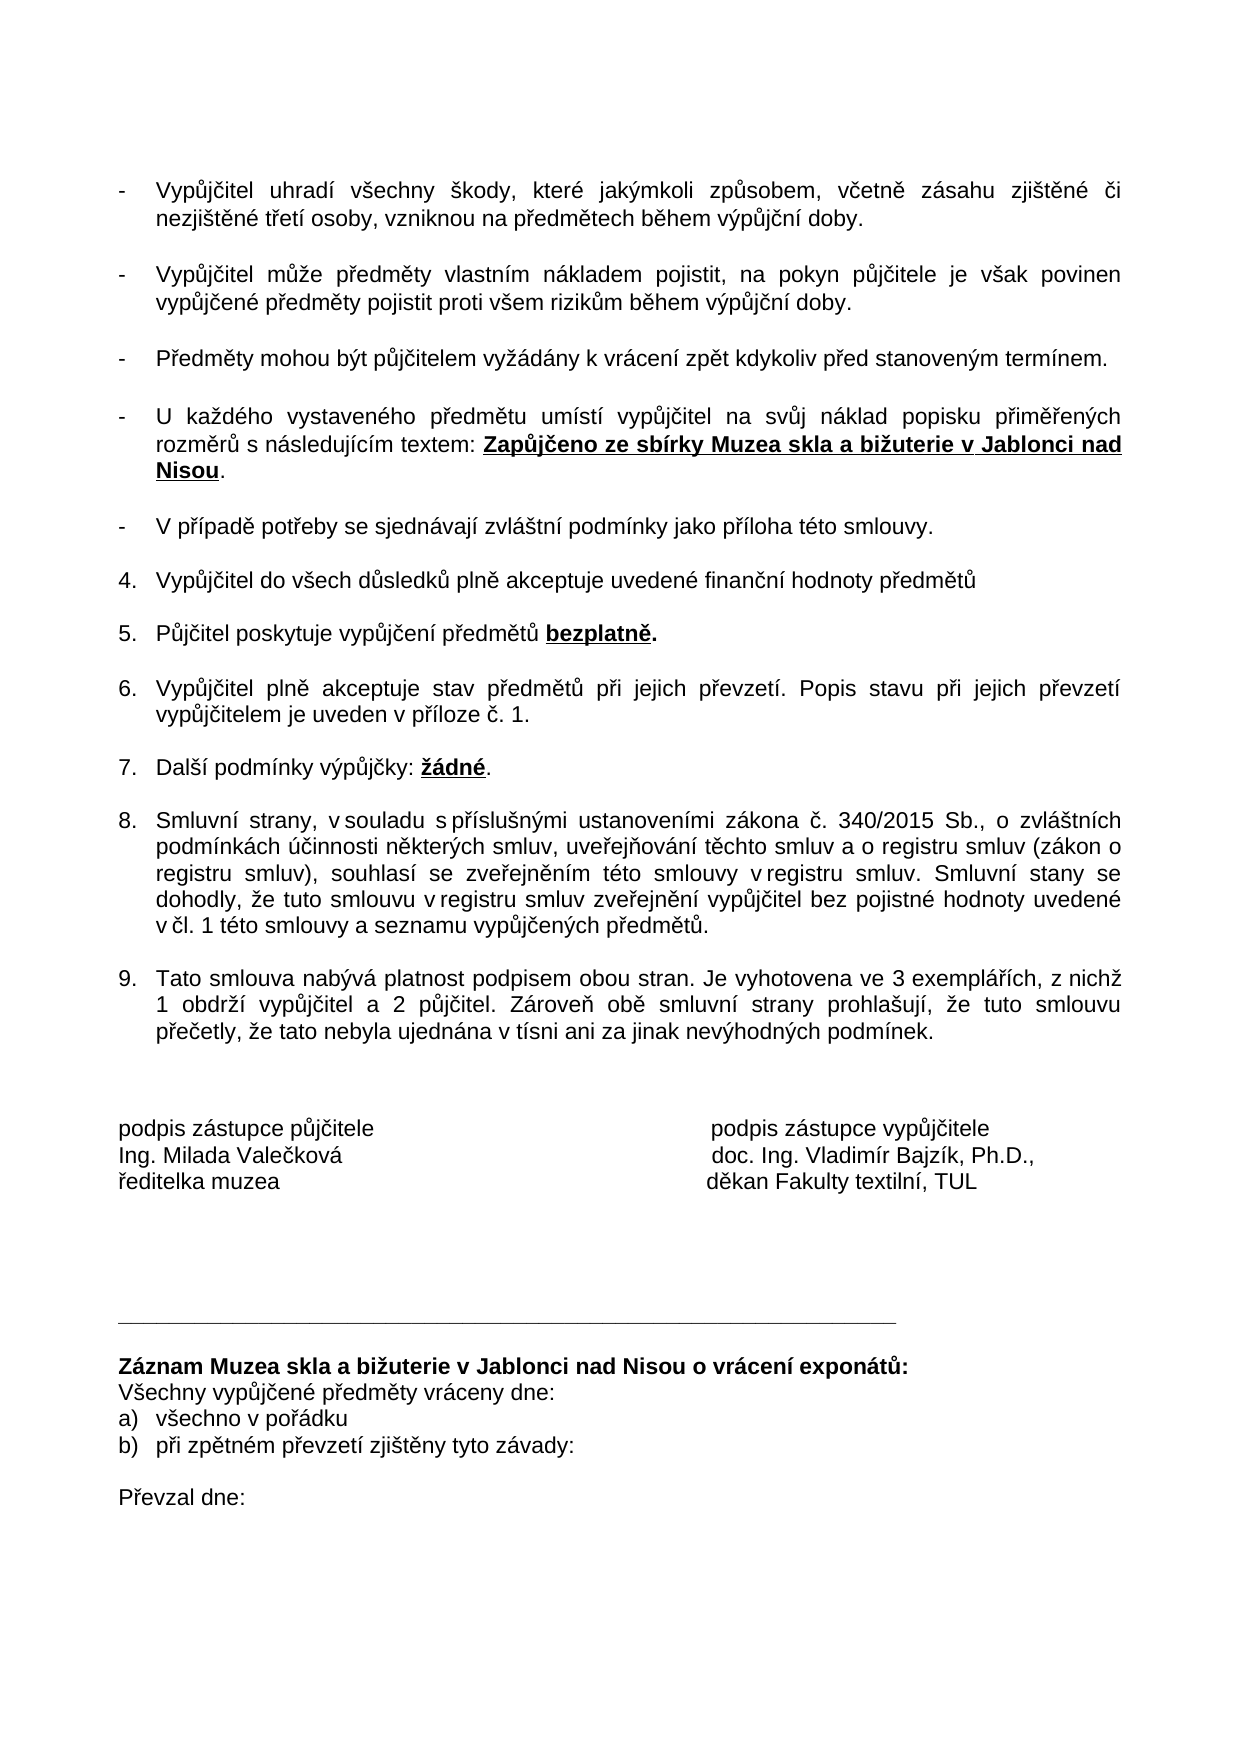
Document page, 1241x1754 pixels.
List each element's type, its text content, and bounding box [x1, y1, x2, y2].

text _____________________________________________________________ [118, 1300, 1122, 1326]
text Převzal dne: [118, 1484, 1122, 1511]
list Vypůjčitel uhradí všechny škody, které jakýmkoli způsobem, včetně zásahu zjištěné či nezjištěné třetí osoby, vzniknou na předmětech během výpůjční doby. [118, 174, 1122, 232]
list Vypůjčitel plně akceptuje stav předmětů při jejich převzetí. Popis stavu při jejich převzetí vypůjčitelem je uveden v příloze č. 1. [118, 675, 1122, 728]
text Ing. Milada Valečková doc. Ing. Vladimír Bajzík, Ph.D., [118, 1142, 1122, 1168]
list Půjčitel poskytuje vypůjčení předmětů bezplatně. [118, 620, 1122, 647]
list při zpětném převzetí zjištěny tyto závady: [118, 1432, 1122, 1458]
list Vypůjčitel do všech důsledků plně akceptuje uvedené finanční hodnoty předmětů [118, 567, 1122, 594]
list Smluvní strany, v souladu s příslušnými ustanoveními zákona č. 340/2015 Sb., o zvláštních podmínkách účinnosti některých smluv, uveřejňování těchto smluv a o registru smluv (zákon o registru smluv), souhlasí se zveřejněním této smlouvy v registru smluv. Smluvní stany se dohodly, že tuto smlouvu v registru smluv zveřejnění vypůjčitel bez pojistné hodnoty uvedené v čl. 1 této smlouvy a seznamu vypůjčených předmětů. [118, 807, 1122, 938]
text ředitelka muzea děkan Fakulty textilní, TUL [118, 1168, 1122, 1194]
list Další podmínky výpůjčky: žádné. [118, 754, 1122, 780]
list Vypůjčitel může předměty vlastním nákladem pojistit, na pokyn půjčitele je však povinen vypůjčené předměty pojistit proti všem rizikům během výpůjční doby. [118, 258, 1122, 316]
list V případě potřeby se sjednávají zvláštní podmínky jako příloha této smlouvy. [118, 510, 1122, 541]
text podpis zástupce půjčitele podpis zástupce vypůjčitele [118, 1115, 1122, 1142]
list Předměty mohou být půjčitelem vyžádány k vrácení zpět kdykoliv před stanoveným termínem. [118, 342, 1122, 373]
list Tato smlouva nabývá platnost podpisem obou stran. Je vyhotovena ve 3 exemplářích, z nichž 1 obdrží vypůjčitel a 2 půjčitel. Zároveň obě smluvní strany prohlašují, že tuto smlouvu přečetly, že tato nebyla ujednána v tísni ani za jinak nevýhodných podmínek. [118, 965, 1122, 1044]
text Záznam Muzea skla a bižuterie v Jablonci nad Nisou o vrácení exponátů: [118, 1353, 1122, 1379]
list U každého vystaveného předmětu umístí vypůjčitel na svůj náklad popisku přiměřených rozměrů s následujícím textem: Zapůjčeno ze sbírky Muzea skla a bižuterie v Jablonci nad Nisou. [118, 399, 1122, 483]
text Všechny vypůjčené předměty vráceny dne: [118, 1379, 1122, 1405]
list všechno v pořádku [118, 1405, 1122, 1432]
